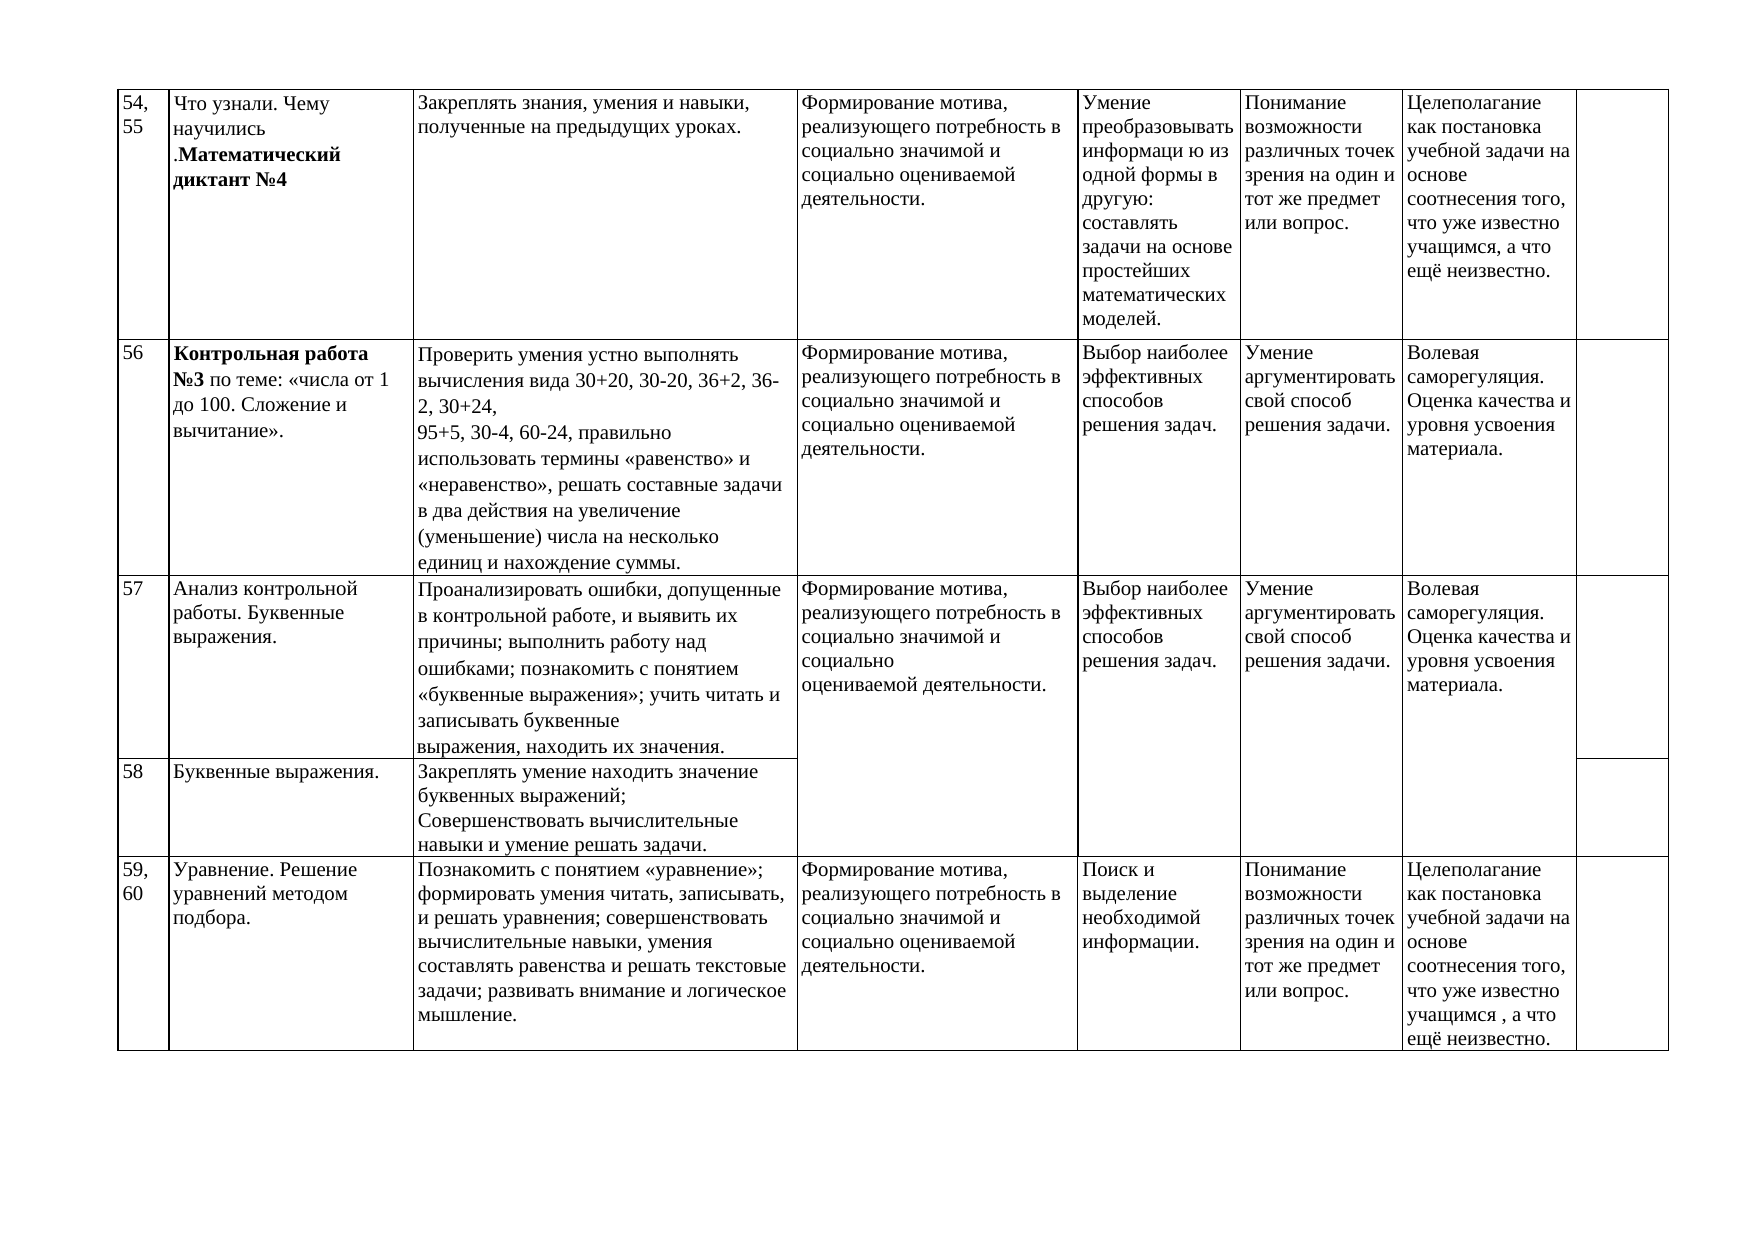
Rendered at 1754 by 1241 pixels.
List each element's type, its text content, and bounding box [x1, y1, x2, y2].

table_cell Уравнение. Решение уравнений методом подбора. [170, 857, 413, 1050]
table_cell Выбор наиболее эффективных способов решения задач. [1079, 340, 1240, 574]
table_cell [1577, 90, 1668, 338]
table_cell 54, 55 [119, 90, 168, 338]
table_cell Целеполагание как постановка учебной задачи на основе соотнесения того, что уже известно учащимся, а что ещё неизвестно. [1403, 90, 1576, 338]
table_cell Формирование мотива, реализующего потребность в социально значимой и социально оцениваемой деятельности. [798, 340, 1077, 574]
table_cell [1577, 759, 1668, 856]
table_cell Волевая саморегуляция. Оценка качества и уровня усвоения материала. [1403, 576, 1576, 856]
table_cell Умение преобразовывать информаци ю из одной формы в другую: составлять задачи на основе простейших математических моделей. [1079, 90, 1240, 338]
table_cell Выбор наиболее эффективных способов решения задач. [1079, 576, 1240, 856]
table_cell 58 [119, 759, 168, 856]
table_cell Формирование мотива, реализующего потребность в социально значимой и социально оцениваемой деятельности. [798, 576, 1077, 856]
table_cell Закреплять умение находить значение буквенных выражений; Совершенствовать вычислительные навыки и умение решать задачи. [414, 759, 797, 856]
table_cell Проверить умения устно выполнять вычисления вида 30+20, 30-20, 36+2, 36-2, 30+24, 95+5, 30-4, 60-24, правильно использовать термины «равенство» и «неравенство», решать составные задачи в два действия на увеличение (уменьшение) числа на несколько единиц и нахождение суммы. [414, 340, 797, 574]
table_cell 56 [119, 340, 168, 574]
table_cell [798, 857, 1077, 1050]
table_cell Поиск и выделение необходимой информации. [1078, 857, 1240, 1050]
table_cell Умение аргументировать свой способ решения задачи. [1241, 576, 1402, 856]
table_cell [1577, 576, 1668, 758]
table_cell 59, 60 [119, 857, 168, 1050]
table_cell Контрольная работа №3 по теме: «числа от 1 до 100. Сложение и вычитание». [170, 340, 413, 574]
table_cell Умение аргументировать свой способ решения задачи. [1241, 340, 1402, 574]
table_cell Что узнали. Чему научились.Математический диктант №4 [170, 90, 413, 338]
table_cell Закреплять знания, умения и навыки, полученные на предыдущих уроках. [414, 90, 797, 338]
table_cell 57 [119, 576, 168, 758]
table_cell Целеполагание как постановка учебной задачи на основе соотнесения того, что уже известно учащимся , а что ещё неизвестно. [1403, 857, 1576, 1050]
table_cell Анализ контрольной работы. Буквенные выражения. [170, 576, 413, 758]
table_cell Волевая саморегуляция. Оценка качества и уровня усвоения материала. [1403, 340, 1576, 574]
table_cell Буквенные выражения. [170, 759, 413, 856]
table_cell Понимание возможности различных точек зрения на один и тот же предмет или вопрос. [1241, 857, 1402, 1050]
table_cell Проанализировать ошибки, допущенные в контрольной работе, и выявить их причины; выполнить работу над ошибками; познакомить с понятием «буквенные выражения»; учить читать и записывать буквенные выражения, находить их значения. [414, 576, 797, 758]
table_cell [1577, 857, 1668, 1050]
table_cell Познакомить с понятием «уравнение»; формировать умения читать, записывать, и решать уравнения; совершенствовать вычислительные навыки, умения составлять равенства и решать текстовые задачи; развивать внимание и логическое мышление. [414, 857, 797, 1050]
table_cell Понимание возможности различных точек зрения на один и тот же предмет или вопрос. [1241, 90, 1402, 338]
table_cell [1577, 340, 1668, 574]
table_cell Формирование мотива, реализующего потребность в социально значимой и социально оцениваемой деятельности. [798, 90, 1077, 338]
